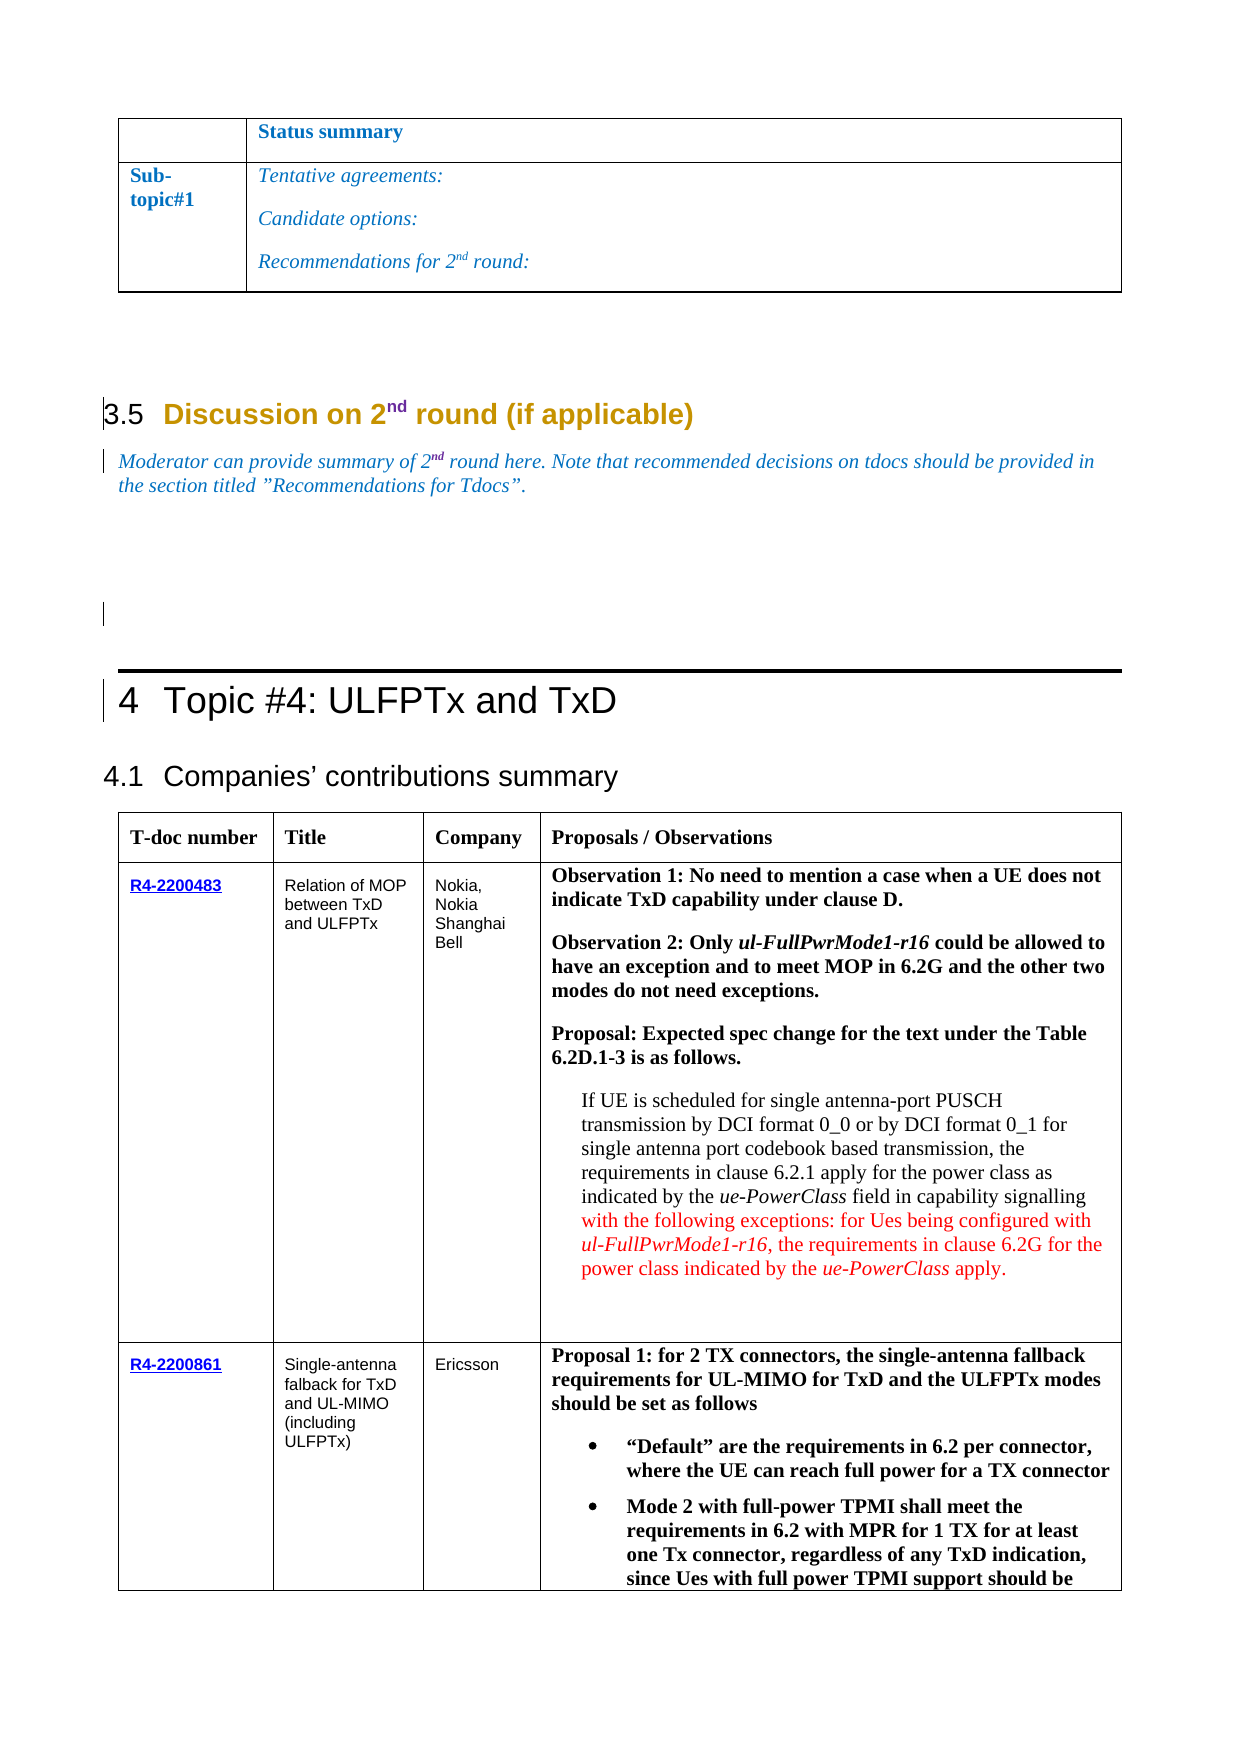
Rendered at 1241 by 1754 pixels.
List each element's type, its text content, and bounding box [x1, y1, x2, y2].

table_header Title [274, 813, 423, 862]
subtitle Companies’ contributions summary [103, 759, 1122, 793]
table_cell Observation 1: No need to mention a case when a UE does not indicate TxD capability under clause D. Observation 2: Only ul-FullPwrMode1-r16 could be allowed to have an exception and to meet MOP in 6.2G and the other two modes do not need exceptions. Proposal: Expected spec change for the text under the Table 6.2D.1-3 is as follows. If UE is scheduled for single antenna-port PUSCH transmission by DCI format 0_0 or by DCI format 0_1 for single antenna port codebook based transmission, the requirements in clause 6.2.1 apply for the power class as indicated by the ue-PowerClass field in capability signalling with the following exceptions: for Ues being configured with ul-FullPwrMode1-r16, the requirements in clause 6.2G for the power class indicated by the ue-PowerClass apply. [541, 863, 1121, 1342]
table_header [119, 119, 246, 162]
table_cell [541, 1343, 1121, 1590]
text Moderator can provide summary of 2nd round here. Note that recommended decisions on tdocs should be provided in the section titled ”Recommendations for Tdocs”. [118, 449, 1122, 497]
table_cell Relation of MOP between TxD and ULFPTx [274, 863, 423, 1342]
subtitle Discussion on 2nd round (if applicable) [104, 397, 1122, 430]
table_cell Nokia, Nokia Shanghai Bell [424, 863, 540, 1342]
table_cell R4-2200483 [119, 863, 273, 1342]
table_cell R4-2200861 [119, 1343, 273, 1590]
table_header Company [424, 813, 540, 862]
subtitle Topic #4: ULFPTx and TxD [118, 673, 1122, 722]
table_header Proposals / Observations [541, 813, 1121, 862]
table_cell Sub-topic#1 [119, 163, 246, 291]
table_header Status summary [247, 119, 1121, 162]
table_header T-doc number [119, 813, 273, 862]
table_cell Ericsson [424, 1343, 540, 1590]
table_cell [274, 1343, 423, 1590]
table_cell Tentative agreements: Candidate options: Recommendations for 2nd round: [247, 163, 1121, 291]
